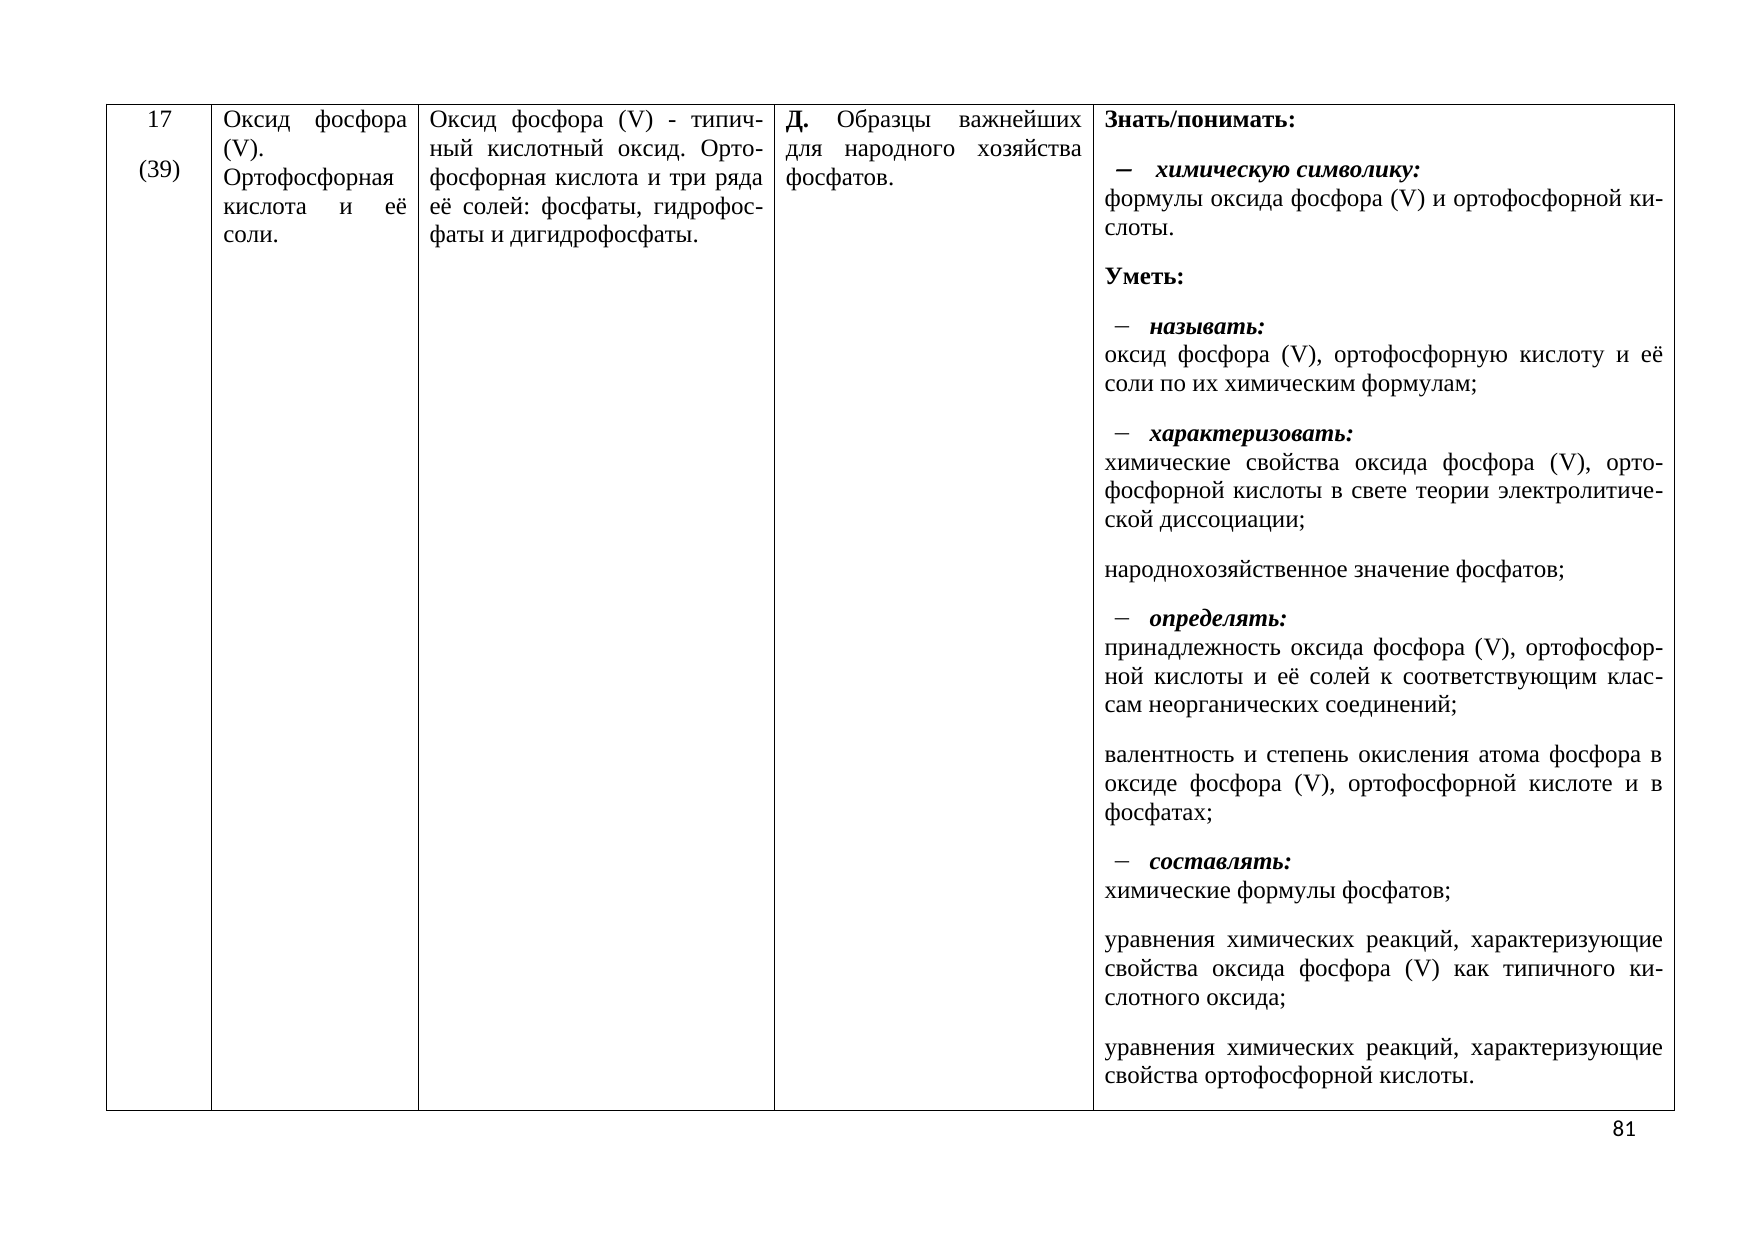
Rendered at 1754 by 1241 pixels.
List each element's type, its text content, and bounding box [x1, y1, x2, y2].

table_cell Оксид фосфора (V). Ортофосфорная кислота и её соли. [212, 105, 418, 1110]
table_cell Знать/понимать: химическую символику: формулы оксида фосфора (V) и ортофосфорной кислоты. Уметь: называть: оксид фосфора (V), ортофосфорную кислоту и её соли по их химическим формулам; характеризовать: химические свойства оксида фосфора (V), ортофосфорной кислоты в свете теории электролитической диссоциации; народнохозяйственное значение фосфатов; определять: принадлежность оксида фосфора (V), ортофосфорной кислоты и её солей к соответствующим классам неорганических соединений; валентность и степень окисления атома фосфора в оксиде фосфора (V), ортофосфорной кислоте и в фосфатах; составлять: химические формулы фосфатов; уравнения химических реакций, характеризующие свойства оксида фосфора (V) как типичного кислотного оксида; уравнения химических реакций, характеризующие свойства ортофосфорной кислоты. [1094, 105, 1674, 1110]
table_cell Д. Образцы важнейших для народного хозяйства фосфатов. [775, 105, 1093, 1110]
table_cell Оксид фосфора (V) - типичный кислотный оксид. Ортофосфорная кислота и три ряда её солей: фосфаты, гидрофосфаты и дигидрофосфаты. [419, 105, 774, 1110]
table_cell 17 (39) [107, 105, 211, 1110]
